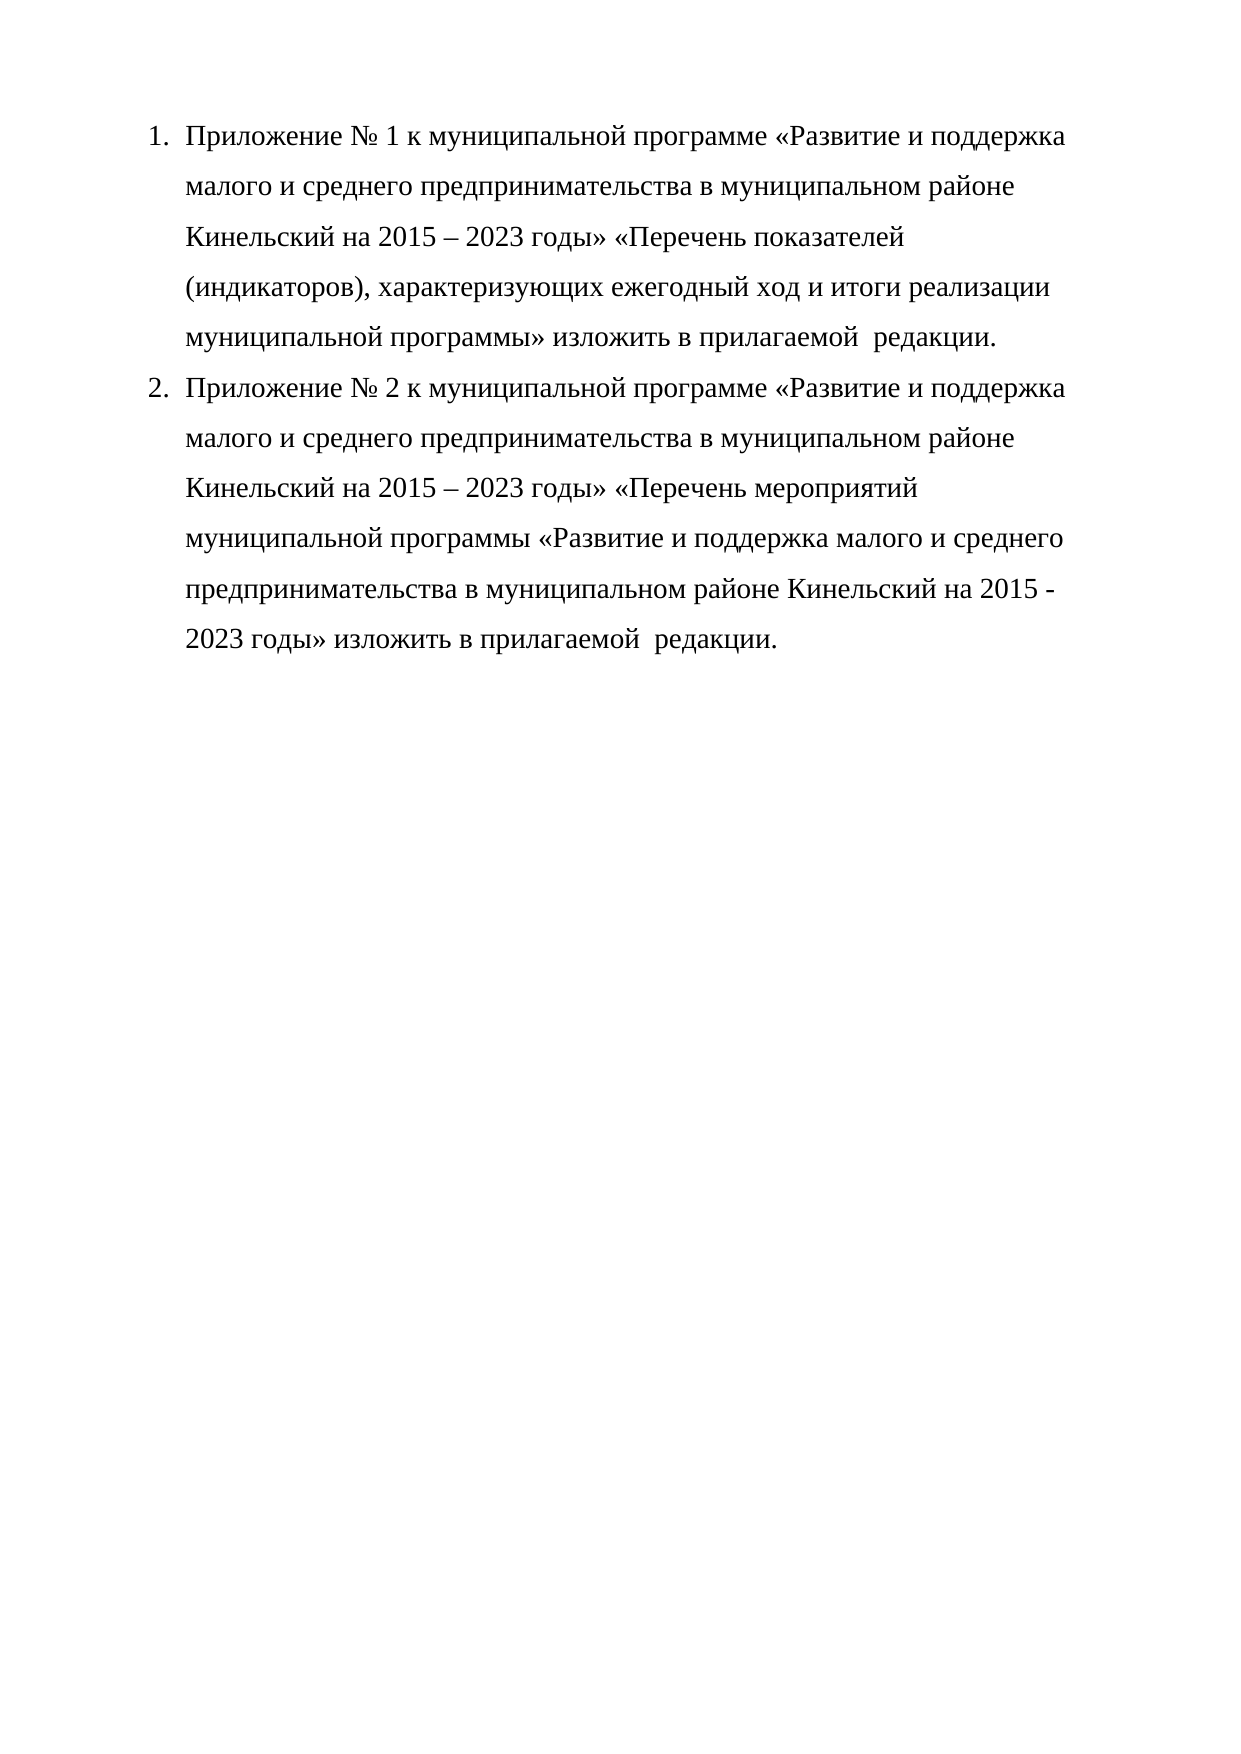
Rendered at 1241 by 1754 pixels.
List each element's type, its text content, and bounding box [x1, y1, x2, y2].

list Приложение № 2 к муниципальной программе «Развитие и поддержка малого и среднего предпринимательства в муниципальном районе Кинельский на 2015 – 2023 годы» «Перечень мероприятий муниципальной программы «Развитие и поддержка малого и среднего предпринимательства в муниципальном районе Кинельский на 2015 - 2023 годы» изложить в прилагаемой редакции. [148, 370, 1092, 655]
list Приложение № 1 к муниципальной программе «Развитие и поддержка малого и среднего предпринимательства в муниципальном районе Кинельский на 2015 – 2023 годы» «Перечень показателей (индикаторов), характеризующих ежегодный ход и итоги реализации муниципальной программы» изложить в прилагаемой редакции. [148, 118, 1092, 353]
